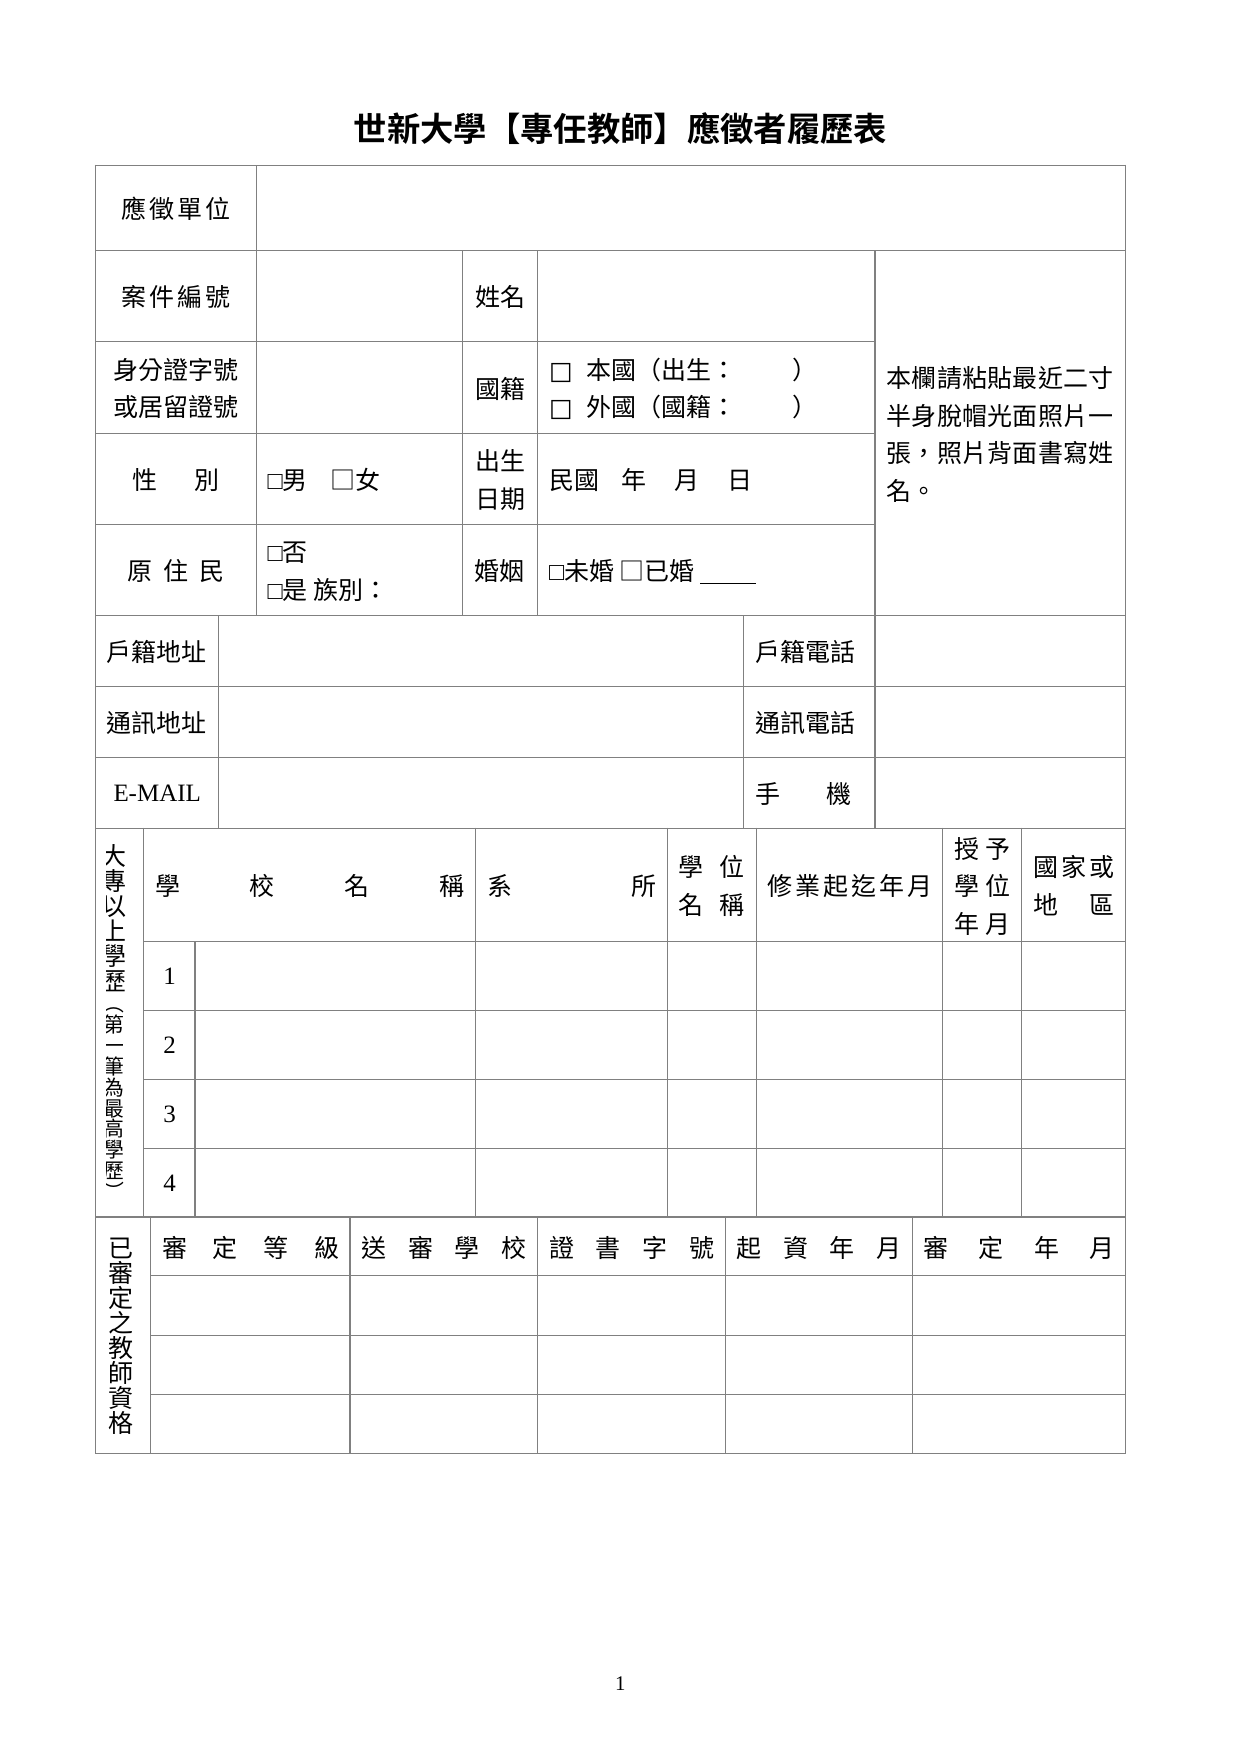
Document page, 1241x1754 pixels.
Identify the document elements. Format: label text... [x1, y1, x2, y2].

table_cell 戶籍地址 [96, 616, 218, 686]
table_cell [943, 1011, 1021, 1079]
table_cell 大專以上學歷（第一筆為最高學歷） [96, 829, 143, 1216]
table_cell [196, 1149, 475, 1216]
table_cell E-MAIL [96, 758, 218, 827]
table_cell 手機 [744, 758, 874, 827]
table_cell [668, 1149, 756, 1216]
table_cell [538, 1395, 725, 1453]
table_cell 學位名稱 [668, 829, 756, 941]
table_cell [257, 342, 462, 432]
table_cell [151, 1276, 349, 1334]
table_cell [1022, 1149, 1125, 1216]
table_cell □否 □是 族別： [257, 525, 462, 615]
table_cell [476, 1011, 667, 1079]
table_cell [219, 616, 743, 686]
table_cell [351, 1276, 537, 1334]
table_cell [538, 1336, 725, 1393]
table_cell [151, 1336, 349, 1393]
table_cell 國籍 [463, 342, 537, 432]
table_cell [757, 1080, 942, 1147]
table_cell [196, 1011, 475, 1079]
table_cell [196, 942, 475, 1010]
table_cell □未婚 □已婚 [538, 525, 874, 615]
table_cell 4 [144, 1149, 194, 1216]
table_cell [668, 1011, 756, 1079]
table_cell 性別 [96, 434, 256, 524]
table_cell [1022, 1080, 1125, 1147]
table_cell [476, 1149, 667, 1216]
table_cell [913, 1336, 1125, 1393]
table_cell [538, 251, 874, 341]
table_cell 已審定之教師資格 [96, 1218, 150, 1453]
table_cell [668, 1080, 756, 1147]
table_cell [726, 1276, 912, 1334]
table_cell [1022, 942, 1125, 1010]
table_cell 授予學位年月 [943, 829, 1021, 941]
table_cell 通訊地址 [96, 687, 218, 757]
table_cell [351, 1395, 537, 1453]
table_cell [351, 1336, 537, 1393]
table_cell 學校名稱 [144, 829, 475, 941]
table_cell [876, 616, 1125, 686]
table_cell [876, 758, 1125, 827]
table_cell [757, 942, 942, 1010]
table_cell 送審學校 [351, 1218, 537, 1275]
table_cell [757, 1149, 942, 1216]
table_cell 2 [144, 1011, 194, 1079]
table_cell [943, 1080, 1021, 1147]
table_cell [943, 1149, 1021, 1216]
table_cell 戶籍電話 [744, 616, 874, 686]
text 世新大學【專任教師】應徵者履歷表 [106, 89, 1134, 164]
table_cell [1022, 1011, 1125, 1079]
table_header 應徵單位 [96, 166, 256, 250]
table_cell 證書字號 [538, 1218, 725, 1275]
table_cell 婚姻 [463, 525, 537, 615]
table_cell 出生日期 [463, 434, 537, 524]
table_cell 姓名 [463, 251, 537, 341]
table_cell [219, 687, 743, 757]
table_cell [476, 942, 667, 1010]
table_cell 1 [144, 942, 194, 1010]
table_cell 身分證字號或居留證號 [96, 342, 256, 432]
table_cell 審定年月 [913, 1218, 1125, 1275]
table_cell [913, 1395, 1125, 1453]
table_header [257, 166, 1125, 250]
table_cell 3 [144, 1080, 194, 1147]
table_cell [538, 1276, 725, 1334]
table_cell 國家或地區 [1022, 829, 1125, 941]
table_cell [913, 1276, 1125, 1334]
table_cell [151, 1395, 349, 1453]
table_cell 起資年月 [726, 1218, 912, 1275]
table_cell [668, 942, 756, 1010]
table_cell [196, 1080, 475, 1147]
table_cell 通訊電話 [744, 687, 874, 757]
table_cell 審定等級 [151, 1218, 349, 1275]
table_cell 系所 [476, 829, 667, 941]
table_cell [943, 942, 1021, 1010]
table_cell [876, 687, 1125, 757]
table_cell □男 □女 [257, 434, 462, 524]
table_cell [476, 1080, 667, 1147]
table_cell 案件編號 [96, 251, 256, 341]
table_cell [726, 1336, 912, 1393]
table_cell [757, 1011, 942, 1079]
table_cell [726, 1395, 912, 1453]
table_cell 民國 年 月 日 [538, 434, 874, 524]
table_cell 本國（出生： ） 外國（國籍： ） [538, 342, 874, 432]
table_cell 本欄請粘貼最近二寸半身脫帽光面照片一張，照片背面書寫姓名。 [876, 251, 1125, 615]
table_cell 修業起迄年月 [757, 829, 942, 941]
table_cell [257, 251, 462, 341]
table_cell [219, 758, 743, 827]
table_cell 原 住 民 [96, 525, 256, 615]
